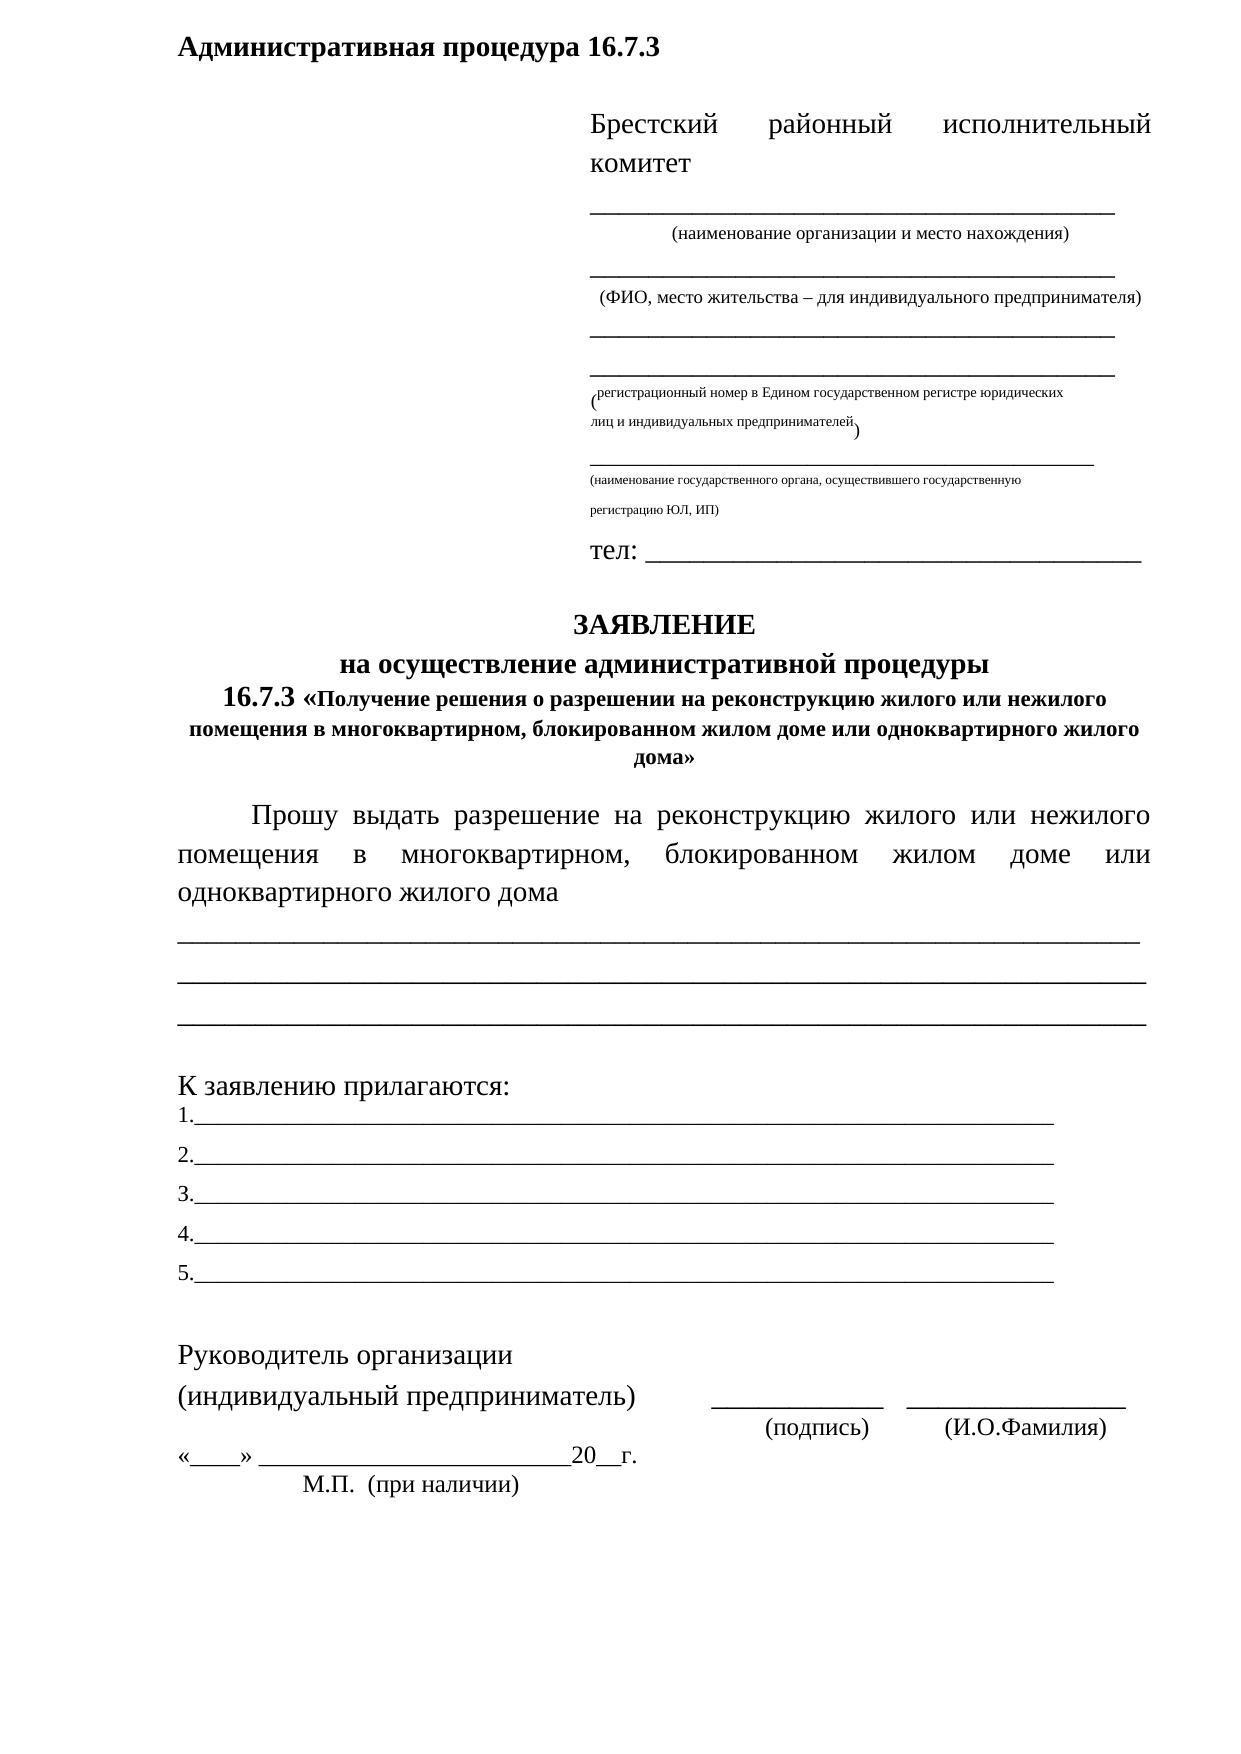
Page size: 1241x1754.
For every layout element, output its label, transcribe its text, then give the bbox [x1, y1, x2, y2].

text регистрацию ЮЛ, ИП) [590, 502, 1152, 528]
text ____________________________________ [590, 307, 1152, 341]
text ____________________________________ [590, 346, 1152, 379]
text Руководитель организации [177, 1337, 1152, 1371]
text «____» _________________________20__г. [177, 1440, 1152, 1469]
text 5.___________________________________________________________________________ [177, 1259, 1152, 1286]
text на осуществление административной процедуры [177, 646, 1152, 679]
text (ФИО, место жительства – для индивидуального предпринимателя) [590, 286, 1152, 307]
text (индивидуальный предприниматель) ___________ ______________ [177, 1376, 1152, 1412]
text ______________________________________________________________ [177, 993, 1152, 1029]
text ____________________________________ [590, 184, 1152, 217]
text М.П. (при наличии) [177, 1469, 1152, 1498]
text (наименование организации и место нахождения) [590, 222, 1152, 244]
text ЗАЯВЛЕНИЕ [177, 607, 1152, 641]
text Административная процедура 16.7.3 [177, 29, 1152, 63]
text 16.7.3 «Получение решения о разрешении на реконструкцию жилого или нежилого помещения в многоквартирном, блокированном жилом доме или одноквартирного жилого дома» [177, 679, 1152, 769]
text __________________________________________________________________ [177, 913, 1152, 947]
text З.___________________________________________________________________________ [177, 1180, 1152, 1207]
text (регистрационный номер в Едином государственном регистре юридических [590, 384, 1152, 413]
text К заявлению прилагаются: [177, 1068, 1152, 1101]
title тел: __________________________________ [590, 532, 1152, 566]
text 4.___________________________________________________________________________ [177, 1220, 1152, 1246]
text 1.___________________________________________________________________________ [177, 1101, 1152, 1128]
text ______________________________________________________________ [177, 952, 1152, 988]
text 2.___________________________________________________________________________ [177, 1141, 1152, 1167]
text ____________________________________ [590, 247, 1152, 281]
text ____________________________________________ [590, 442, 1152, 468]
text (наименование государственного органа, осуществившего государственную [590, 472, 1152, 498]
text лиц и индивидуальных предпринимателей) [590, 413, 1152, 442]
text Брестский районный исполнительный комитет [590, 107, 1152, 179]
text Прошу выдать разрешение на реконструкцию жилого или нежилого помещения в многоквартирном, блокированном жилом доме или одноквартирного жилого дома [177, 797, 1152, 908]
text (подпись) (И.О.Фамилия) [177, 1412, 1152, 1440]
